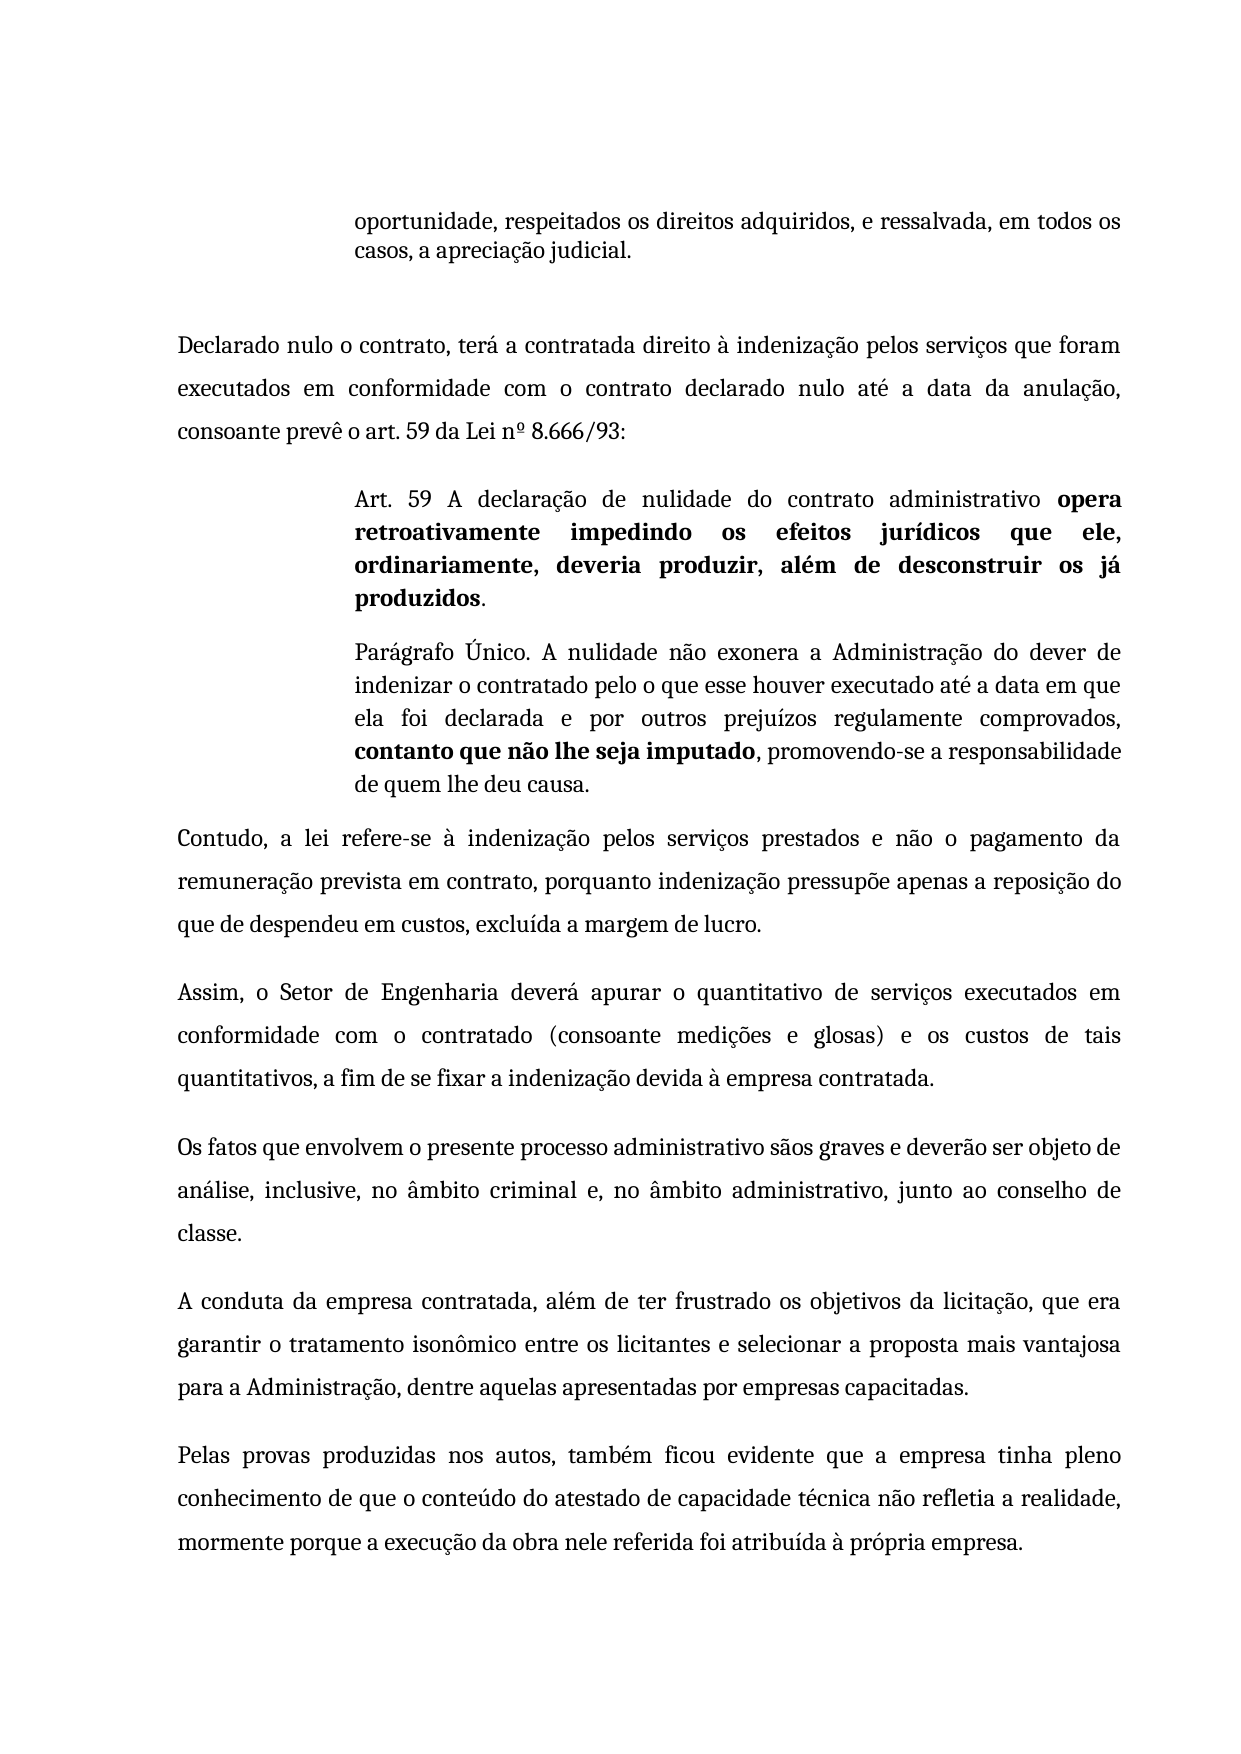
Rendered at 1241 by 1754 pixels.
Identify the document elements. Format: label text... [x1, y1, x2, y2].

text Os fatos que envolvem o presente processo administrativo sãos graves e deverão ser objeto de análise, inclusive, no âmbito criminal e, no âmbito administrativo, junto ao conselho de classe. [177, 1132, 1122, 1247]
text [354, 207, 1122, 264]
text Assim, o Setor de Engenharia deverá apurar o quantitativo de serviços executados em conformidade com o contratado (consoante medições e glosas) e os custos de tais quantitativos, a fim de se fixar a indenização devida à empresa contratada. [177, 978, 1122, 1093]
text Declarado nulo o contrato, terá a contratada direito à indenização pelos serviços que foram executados em conformidade com o contrato declarado nulo até a data da anulação, consoante prevê o art. 59 da Lei nº 8.666/93: [177, 331, 1122, 446]
text Contudo, a lei refere-se à indenização pelos serviços prestados e não o pagamento da remuneração prevista em contrato, porquanto indenização pressupõe apenas a reposição do que de despendeu em custos, excluída a margem de lucro. [177, 824, 1122, 939]
text Art. 59 A declaração de nulidade do contrato administrativo opera retroativamente impedindo os efeitos jurídicos que ele, ordinariamente, deveria produzir, além de desconstruir os já produzidos. [354, 485, 1122, 613]
text A conduta da empresa contratada, além de ter frustrado os objetivos da licitação, que era garantir o tratamento isonômico entre os licitantes e selecionar a proposta mais vantajosa para a Administração, dentre aquelas apresentadas por empresas capacitadas. [177, 1287, 1122, 1402]
text Pelas provas produzidas nos autos, também ficou evidente que a empresa tinha pleno conhecimento de que o conteúdo do atestado de capacidade técnica não refletia a realidade, mormente porque a execução da obra nele referida foi atribuída à própria empresa. [177, 1441, 1122, 1556]
text Parágrafo Único. A nulidade não exonera a Administração do dever de indenizar o contratado pelo o que esse houver executado até a data em que ela foi declarada e por outros prejuízos regulamente comprovados, contanto que não lhe seja imputado, promovendo-se a responsabilidade de quem lhe deu causa. [354, 638, 1122, 799]
